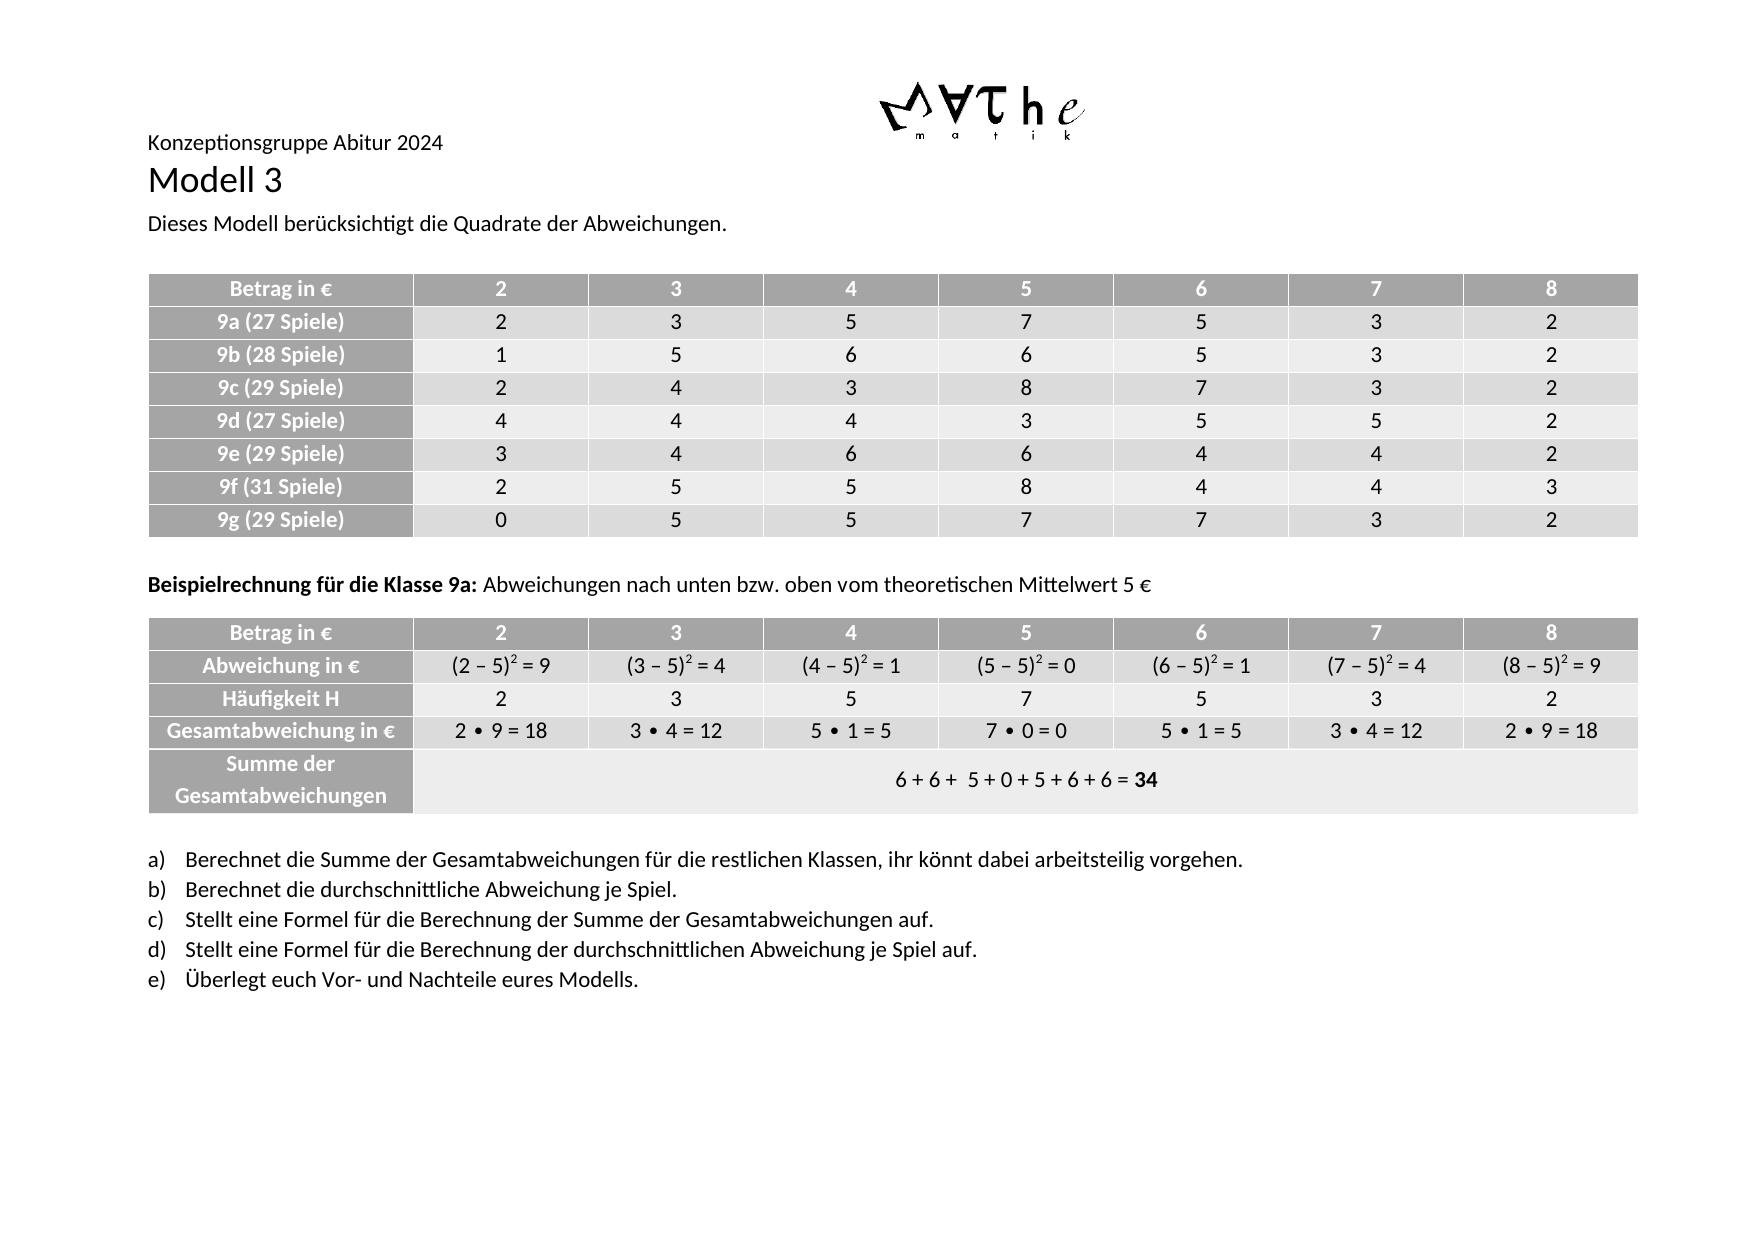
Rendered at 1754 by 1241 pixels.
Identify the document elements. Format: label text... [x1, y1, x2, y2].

table_cell 5 [764, 505, 938, 537]
table_cell 3 [1289, 307, 1463, 339]
table_header 2 [414, 618, 588, 650]
table_header 4 [764, 618, 938, 650]
table_cell 3 [589, 307, 763, 339]
table_cell 5 [1114, 406, 1288, 438]
table_cell 3 [589, 684, 763, 716]
table_header 6 [1114, 618, 1288, 650]
list Berechnet die Summe der Gesamtabweichungen für die restlichen Klassen, ihr könnt dabei arbeitsteilig vorgehen. [148, 845, 1636, 873]
table_cell (6 – 5)2 = 1 [1114, 651, 1288, 683]
table_header 3 [589, 618, 763, 650]
list Modell 3 [148, 156, 1636, 202]
table_cell 2 [1464, 439, 1638, 471]
list Dieses Modell berücksichtigt die Quadrate der Abweichungen. [148, 209, 1636, 237]
table_cell Gesamtabweichung in € [149, 717, 413, 748]
list Überlegt euch Vor- und Nachteile eures Modells. [148, 966, 1636, 994]
table_cell 4 [1114, 439, 1288, 471]
table_cell 4 [1289, 439, 1463, 471]
table_cell 4 [1289, 472, 1463, 504]
table_cell Abweichung in € [149, 651, 413, 683]
table_cell 5 [1289, 406, 1463, 438]
table_cell 3 [414, 439, 588, 471]
table_cell 4 [589, 406, 763, 438]
table_cell 2 ∙ 9 = 18 [1464, 717, 1638, 748]
table_cell 2 [1464, 340, 1638, 372]
table_cell 2 [414, 373, 588, 405]
table_cell 7 [939, 505, 1113, 537]
table_cell 2 [1464, 684, 1638, 716]
table_header 3 [589, 274, 763, 306]
table_cell 2 [1464, 307, 1638, 339]
table_cell 5 [1114, 307, 1288, 339]
table_cell 4 [1114, 472, 1288, 504]
table_header 7 [1289, 618, 1463, 650]
table_cell 7 [1114, 505, 1288, 537]
table_cell 4 [414, 406, 588, 438]
table_cell 1 [414, 340, 588, 372]
table_cell 4 [589, 373, 763, 405]
text Beispielrechnung für die Klasse 9a: Abweichungen nach unten bzw. oben vom theoretischen Mittelwert 5 € [148, 570, 1636, 598]
table_cell 3 ∙ 4 = 12 [1289, 717, 1463, 748]
table_cell 2 [1464, 406, 1638, 438]
table_cell 5 [1114, 684, 1288, 716]
table_cell 3 [1289, 684, 1463, 716]
table_cell 5 ∙ 1 = 5 [1114, 717, 1288, 748]
table_cell Häufigkeit H [149, 684, 413, 716]
table_cell 9a (27 Spiele) [149, 307, 413, 339]
table_cell 4 [764, 406, 938, 438]
table_cell 2 [414, 684, 588, 716]
table_cell 0 [414, 505, 588, 537]
table_header 5 [939, 274, 1113, 306]
table_cell (7 – 5)2 = 4 [1289, 651, 1463, 683]
table_cell 2 [1464, 505, 1638, 537]
table_header 8 [1464, 274, 1638, 306]
table_cell 5 [589, 340, 763, 372]
table_cell 9d (27 Spiele) [149, 406, 413, 438]
table_cell 6 [764, 439, 938, 471]
table_cell 5 [764, 684, 938, 716]
list Stellt eine Formel für die Berechnung der Summe der Gesamtabweichungen auf. [148, 905, 1636, 933]
table_cell 9e (29 Spiele) [149, 439, 413, 471]
table_cell 5 ∙ 1 = 5 [764, 717, 938, 748]
table_cell 3 [1289, 340, 1463, 372]
table_cell 5 [764, 472, 938, 504]
table_cell 3 [939, 406, 1113, 438]
list Berechnet die durchschnittliche Abweichung je Spiel. [148, 875, 1636, 903]
table_header 4 [764, 274, 938, 306]
list Stellt eine Formel für die Berechnung der durchschnittlichen Abweichung je Spiel auf. [148, 935, 1636, 963]
table_cell 7 [1114, 373, 1288, 405]
table_cell 3 [1289, 373, 1463, 405]
table_cell 3 [764, 373, 938, 405]
table_cell 2 ∙ 9 = 18 [414, 717, 588, 748]
table_header 2 [414, 274, 588, 306]
table_cell 5 [764, 307, 938, 339]
table_cell 5 [1114, 340, 1288, 372]
table_cell (3 – 5)2 = 4 [589, 651, 763, 683]
table_cell 7 [939, 307, 1113, 339]
table_cell (8 – 5)2 = 9 [1464, 651, 1638, 683]
table_header Betrag in € [149, 618, 413, 650]
table_cell 6 [939, 340, 1113, 372]
table_cell 2 [414, 307, 588, 339]
table_header 5 [939, 618, 1113, 650]
table_cell 3 ∙ 4 = 12 [589, 717, 763, 748]
table_header 8 [1464, 618, 1638, 650]
table_cell 5 [589, 472, 763, 504]
table_cell 3 [1289, 505, 1463, 537]
table_cell 3 [1464, 472, 1638, 504]
table_cell 2 [1464, 373, 1638, 405]
table_header Betrag in € [149, 274, 413, 306]
table_cell 9c (29 Spiele) [149, 373, 413, 405]
picture [871, 73, 1093, 151]
table_cell 6 [764, 340, 938, 372]
table_cell 6 + 6 + 5 + 0 + 5 + 6 + 6 = 34 [414, 750, 1638, 813]
table_cell 2 [414, 472, 588, 504]
table_header 6 [1114, 274, 1288, 306]
table_cell 9f (31 Spiele) [149, 472, 413, 504]
table_cell (4 – 5)2 = 1 [764, 651, 938, 683]
table_cell 5 [589, 505, 763, 537]
table_cell Summe der Gesamtabweichungen [149, 750, 413, 813]
table_cell 4 [589, 439, 763, 471]
table_header 7 [1289, 274, 1463, 306]
table_cell 9b (28 Spiele) [149, 340, 413, 372]
table_cell (5 – 5)2 = 0 [939, 651, 1113, 683]
table_cell 6 [939, 439, 1113, 471]
table_cell 8 [939, 472, 1113, 504]
table_cell 7 ∙ 0 = 0 [939, 717, 1113, 748]
table_cell 7 [939, 684, 1113, 716]
table_cell 8 [939, 373, 1113, 405]
table_cell (2 – 5)2 = 9 [414, 651, 588, 683]
table_cell 9g (29 Spiele) [149, 505, 413, 537]
